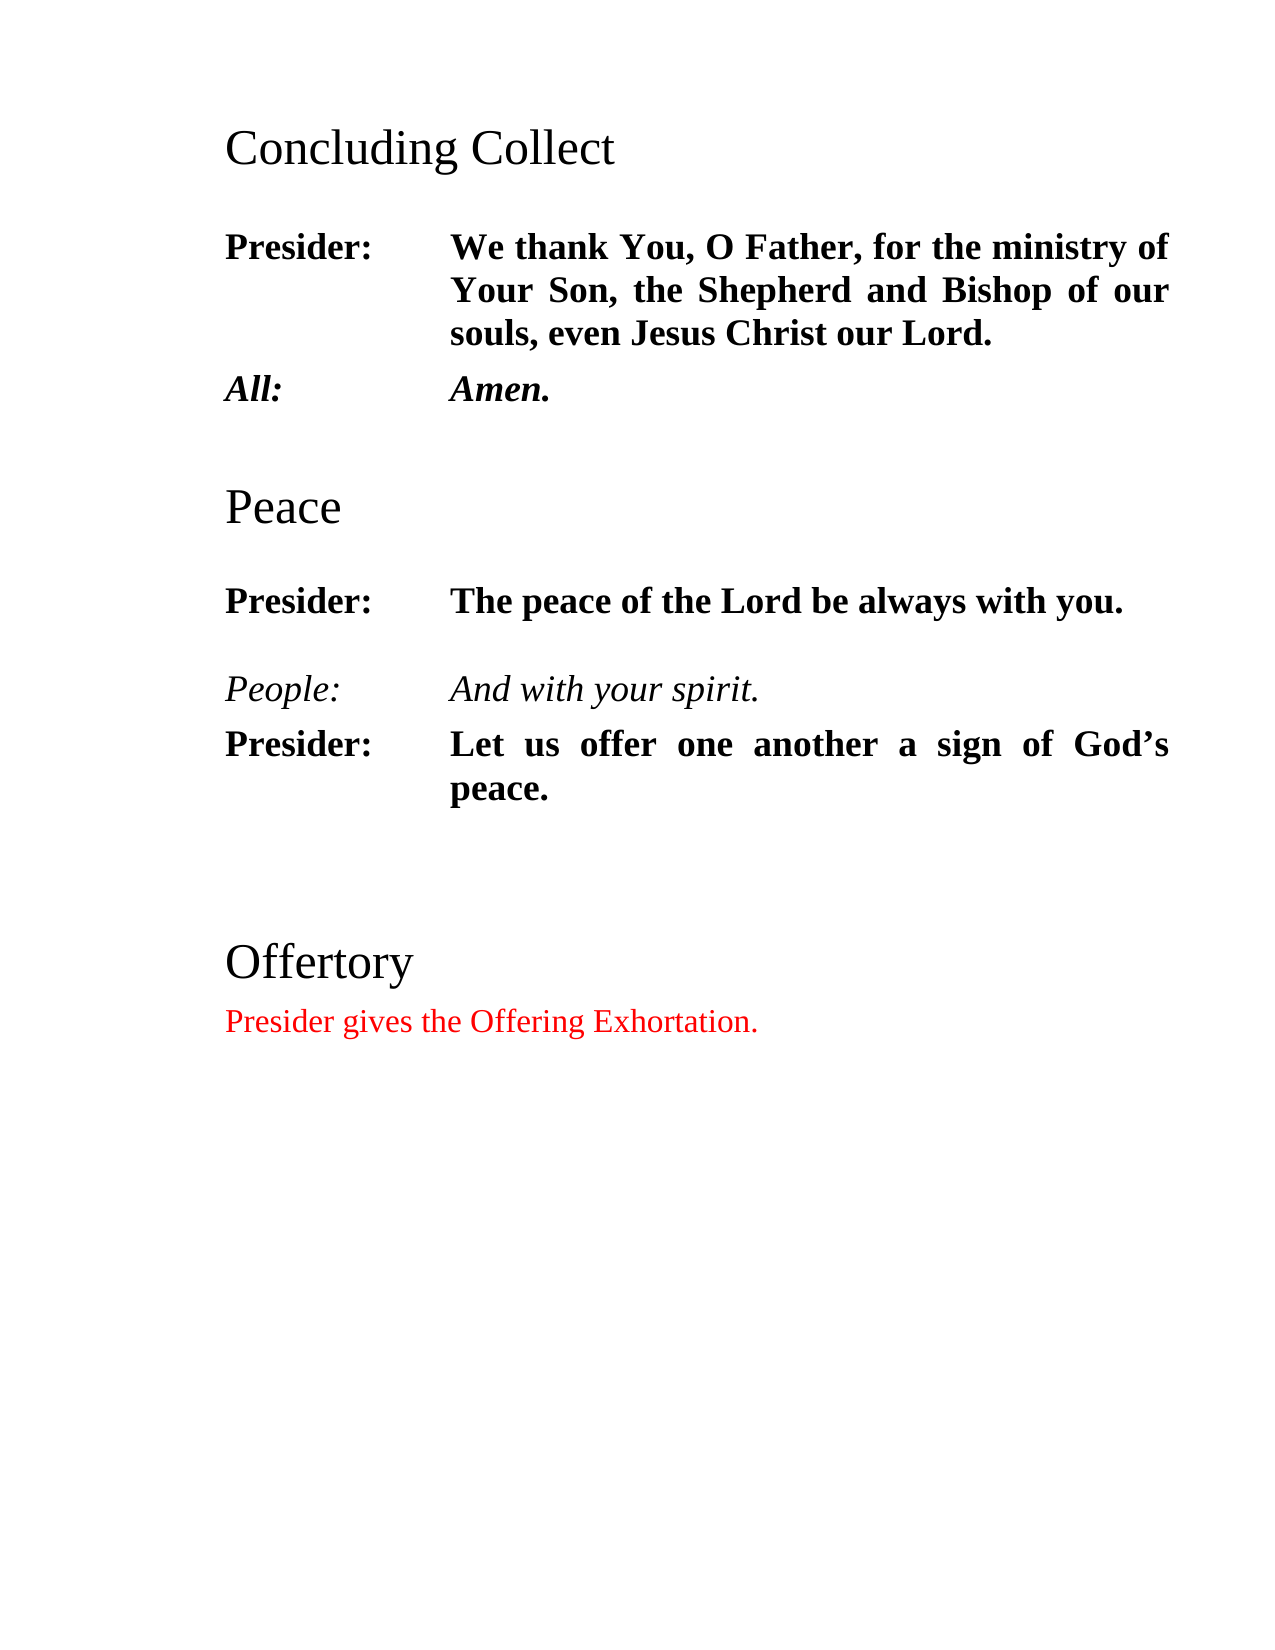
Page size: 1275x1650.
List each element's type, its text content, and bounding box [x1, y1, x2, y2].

text Presider gives the Offering Exhortation. [225, 1002, 1170, 1040]
text People: And with your spirit. [225, 666, 1170, 709]
text Presider: We thank You, O Father, for the ministry of Your Son, the Shepherd and Bishop of our souls, even Jesus Christ our Lord. [225, 224, 1170, 353]
text Concluding Collect [225, 117, 1170, 175]
text Peace [225, 477, 1170, 535]
text Presider: The peace of the Lord be always with you. [225, 579, 1170, 622]
text Offertory [225, 932, 1170, 989]
text All: Amen. [225, 366, 1170, 409]
text Presider: Let us offer one another a sign of God’s peace. [225, 722, 1170, 808]
